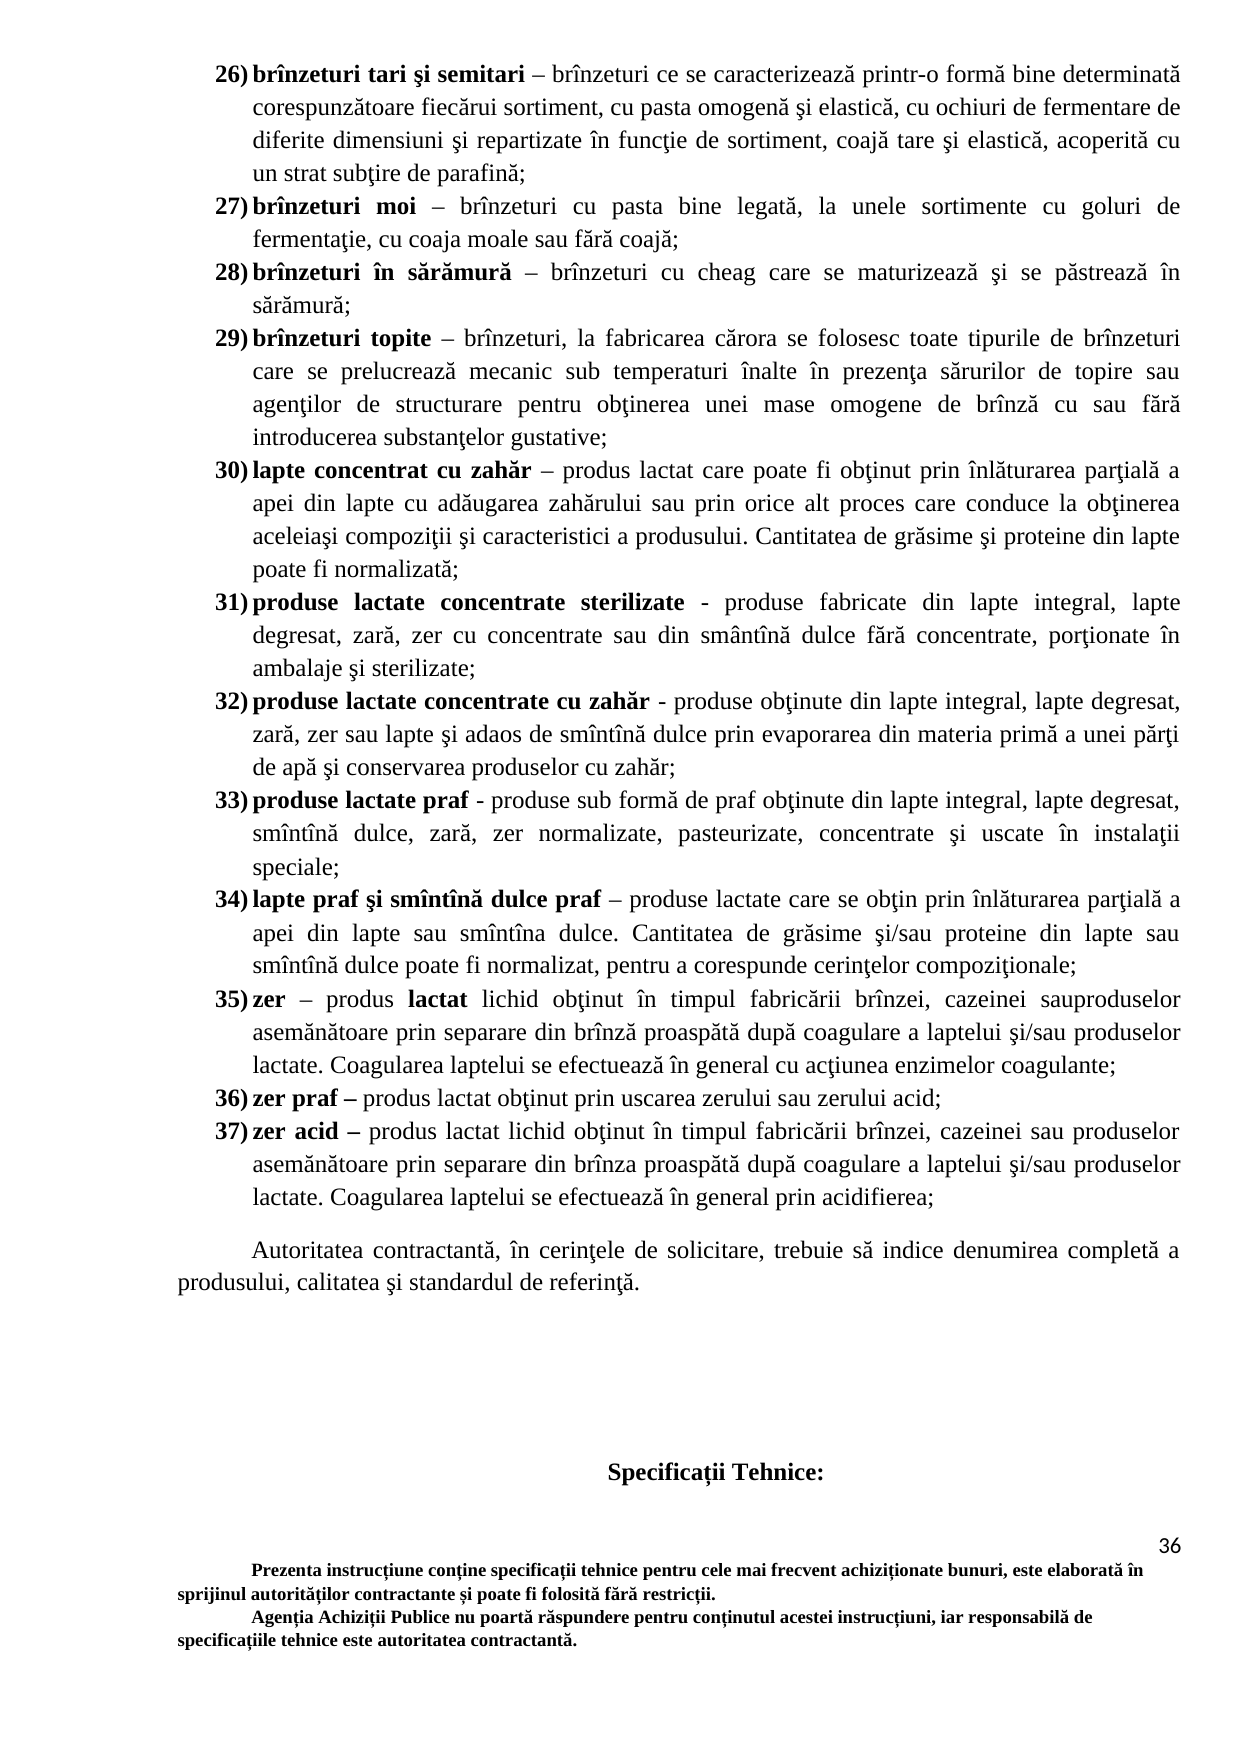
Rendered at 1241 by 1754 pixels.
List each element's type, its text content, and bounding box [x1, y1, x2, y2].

list brînzeturi tari şi semitari – brînzeturi ce se caracterizează printr-o formă bine determinată corespunzătoare fiecărui sortiment, cu pasta omogenă şi elastică, cu ochiuri de fermentare de diferite dimensiuni şi repartizate în funcţie de sortiment, coajă tare şi elastică, acoperită cu un strat subţire de parafină; [215, 59, 1181, 187]
list zer – produs lactat lichid obţinut în timpul fabricării brînzei, cazeinei sauproduselor asemănătoare prin separare din brînză proaspătă după coagulare a laptelui şi/sau produselor lactate. Coagularea laptelui se efectuează în general cu acţiunea enzimelor coagulante; [215, 984, 1181, 1078]
list lapte praf şi smîntînă dulce praf – produse lactate care se obţin prin înlăturarea parţială a apei din lapte sau smîntîna dulce. Cantitatea de grăsime şi/sau proteine din lapte sau smîntînă dulce poate fi normalizat, pentru a corespunde cerinţelor compoziţionale; [215, 884, 1181, 979]
text Specificații Tehnice: [177, 1457, 1181, 1486]
list brînzeturi în sărămură – brînzeturi cu cheag care se maturizează şi se păstrează în sărămură; [215, 257, 1181, 319]
list produse lactate praf - produse sub formă de praf obţinute din lapte integral, lapte degresat, smîntînă dulce, zară, zer normalizatе, pasteurizate, concentrate şi uscate în instalaţii speciale; [215, 786, 1181, 880]
list brînzeturi moi – brînzeturi cu pasta bine legată, la unele sortimente cu goluri de fermentaţie, cu coaja moale sau fără coajă; [215, 191, 1181, 253]
list produse lactate concentrate cu zahăr - produse obţinute din lapte integral, lapte degresat, zară, zer sau lapte şi adaos de smîntînă dulce prin evaporarea din materia primă a unei părţi de apă şi conservarea produselor cu zahăr; [215, 686, 1181, 781]
text Autoritatea contractantă, în cerinţele de solicitare, trebuie să indice denumirea completă a produsului, calitatea şi standardul de referinţă. [177, 1236, 1181, 1295]
list produse lactate concentrate sterilizate - produse fabricate din lapte integral, lapte degresat, zară, zer cu concentrate sau din smântînă dulce fără concentrate, porţionate în ambalaje şi sterilizate; [215, 587, 1181, 682]
list brînzeturi topite – brînzeturi, la fabricarea cărora se folosesc toate tipurile de brînzeturi care se prelucrează mecanic sub temperaturi înalte în prezenţa sărurilor de topire sau agenţilor de structurare pentru obţinerea unei mase omogene de brînză cu sau fără introducerea substanţelor gustative; [215, 323, 1181, 451]
list zer praf – produs lactat obţinut prin uscarea zerului sau zerului acid; [215, 1083, 1181, 1111]
list lapte concentrat cu zahăr – produs lactat care poate fi obţinut prin înlăturarea parţială a apei din lapte cu adăugarea zahărului sau prin orice alt proces care conduce la obţinerea aceleiaşi compoziţii şi caracteristici a produsului. Cantitatea de grăsime şi proteine din lapte poate fi normalizată; [215, 455, 1181, 583]
list zer acid – produs lactat lichid obţinut în timpul fabricării brînzei, cazeinei sau produselor asemănătoare prin separare din brînza proaspătă după coagulare a laptelui şi/sau produselor lactate. Coagularea laptelui se efectuează în general prin acidifierea; [215, 1116, 1181, 1211]
